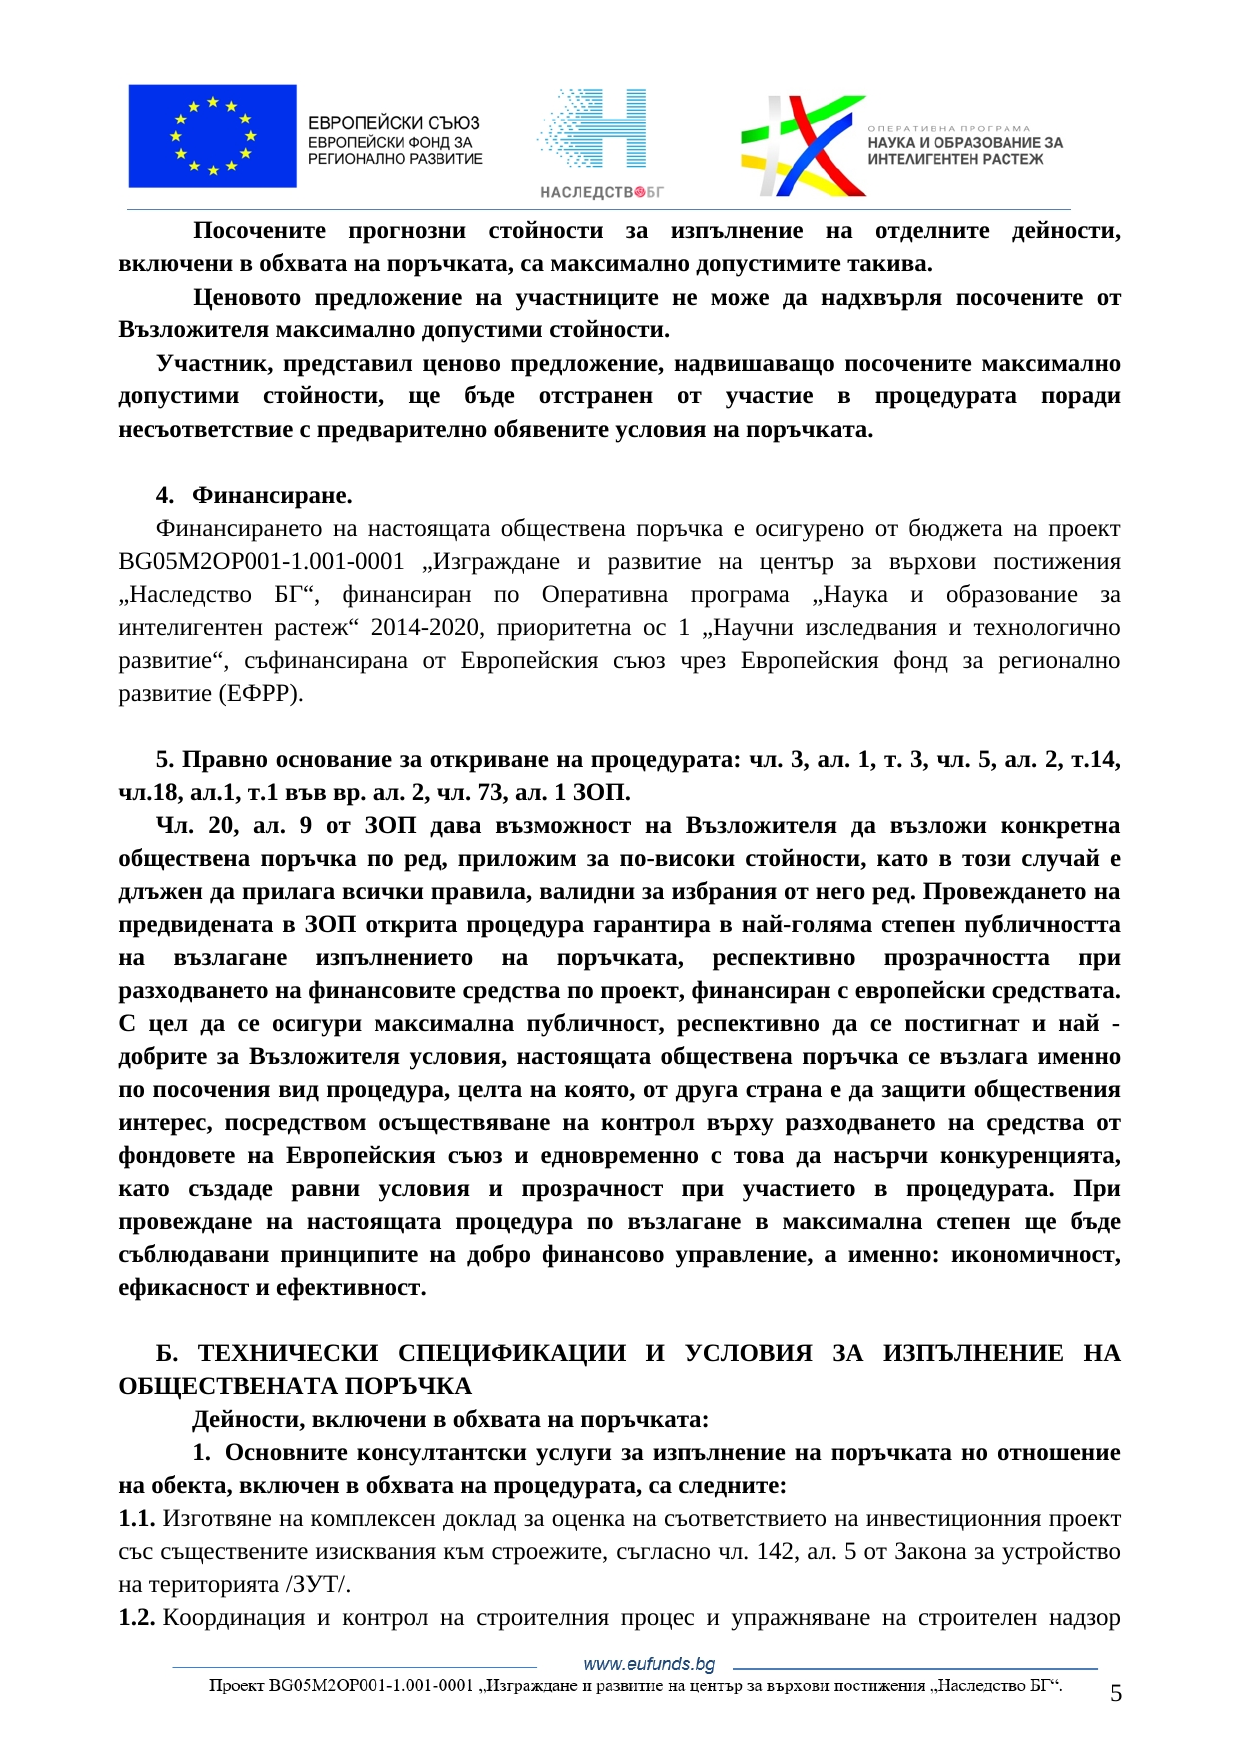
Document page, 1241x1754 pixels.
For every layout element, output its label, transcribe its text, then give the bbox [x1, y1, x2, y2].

text Ценовото предложение на участниците не може да надхвърля посочените от Възложителя максимално допустими стойности. [118, 282, 1122, 343]
picture [118, 73, 1078, 216]
list Финансиране. [118, 480, 1122, 508]
text Чл. 20, ал. 9 от ЗОП дава възможност на Възложителя да възложи конкретна обществена поръчка по ред, приложим за по-високи стойности, като в този случай е длъжен да прилага всички правила, валидни за избрания от него ред. Провеждането на предвидената в ЗОП открита процедура гарантира в най-голяма степен публичността на възлагане изпълнението на поръчката, респективно прозрачността при разходването на финансовите средства по проект, финансиран с европейски средствата. С цел да се осигури максимална публичност, респективно да се постигнат и най - добрите за Възложителя условия, настоящата обществена поръчка се възлага именно по посочения вид процедура, целта на която, от друга страна е да защити обществения интерес, посредством осъществяване на контрол върху разходването на средства от фондовете на Европейския съюз и едновременно с това да насърчи конкуренцията, като създаде равни условия и прозрачност при участието в процедурата. При провеждане на настоящата процедура по възлагане в максимална степен ще бъде съблюдавани принципите на добро финансово управление, а именно: икономичност, ефикасност и ефективност. [118, 810, 1122, 1301]
text Б. ТЕХНИЧЕСКИ СПЕЦИФИКАЦИИ И УСЛОВИЯ ЗА ИЗПЪЛНЕНИЕ НА ОБЩЕСТВЕНАТА ПОРЪЧКА [118, 1338, 1122, 1400]
text Дейности, включени в обхвата на поръчката: [118, 1404, 1122, 1433]
text 5. Правно основание за откриване на процедурата: чл. 3, ал. 1, т. 3, чл. 5, ал. 2, т.14, чл.18, ал.1, т.1 във вр. ал. 2, чл. 73, ал. 1 ЗОП. [118, 744, 1122, 806]
list Основните консултантски услуги за изпълнение на поръчката но отношение на обекта, включен в обхвата на процедурата, са следните: [118, 1437, 1122, 1499]
text Финансирането на настоящата обществена поръчка е осигурено от бюджета на проект BG05M2OP001-1.001-0001 „Изграждане и развитие на център за върхови постижения „Наследство БГ“, финансиран по Оперативна програма „Наука и образование за интелигентен растеж“ 2014-2020, приоритетна ос 1 „Научни изследвания и технологично развитие“, съфинансирана от Европейския съюз чрез Европейския фонд за регионално развитие (ЕФРР). [118, 513, 1122, 707]
text Участник, представил ценово предложение, надвишаващо посочените максимално допустими стойности, ще бъде отстранен от участие в процедурата поради несъответствие с предварително обявените условия на поръчката. [118, 348, 1122, 442]
text Посочените прогнозни стойности за изпълнение на отделните дейности, включени в обхвата на поръчката, са максимално допустимите такива. [118, 216, 1122, 277]
picture [164, 1650, 1110, 1702]
list Изготвяне на комплексен доклад за оценка на съответствието на инвестиционния проект със съществените изисквания към строежите, съгласно чл. 142, ал. 5 от Закона за устройство на територията /ЗУТ/. [118, 1503, 1122, 1598]
